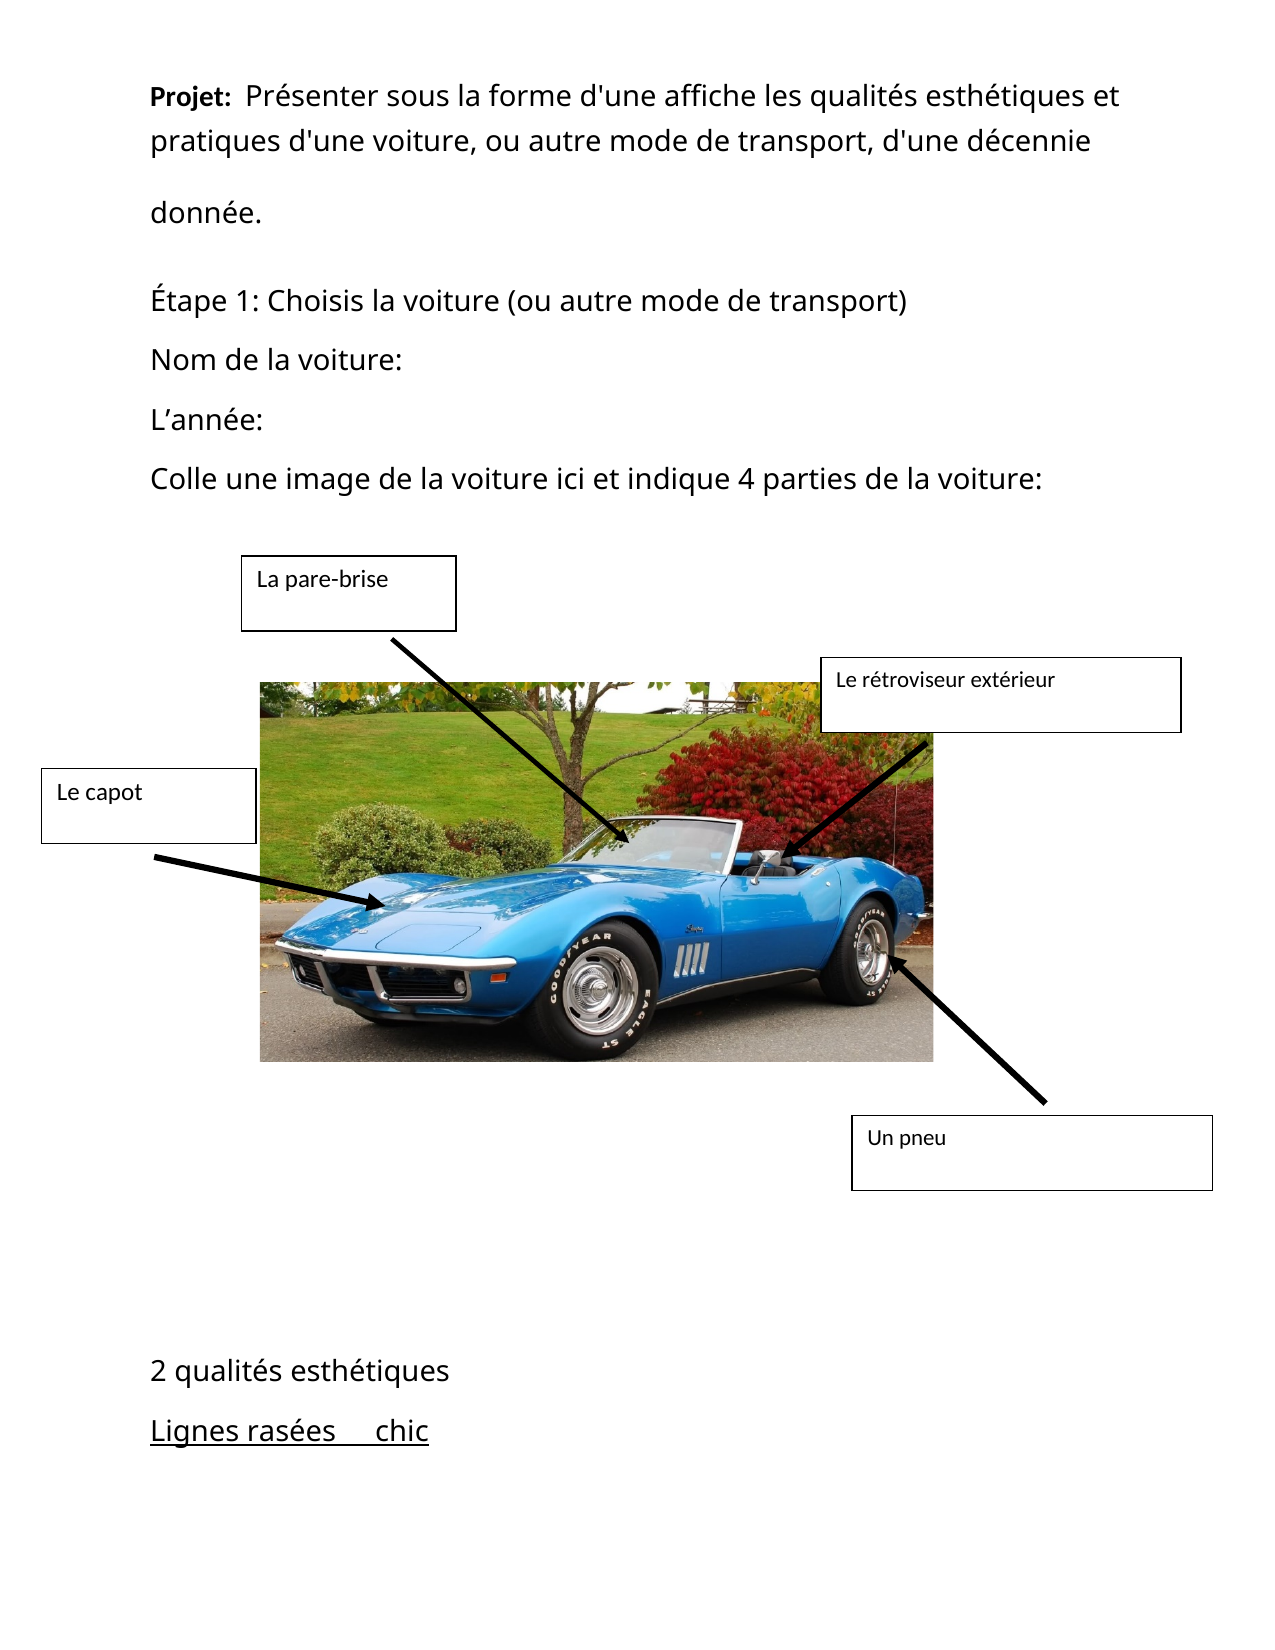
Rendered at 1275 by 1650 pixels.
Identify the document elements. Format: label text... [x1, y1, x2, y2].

text Colle une image de la voiture ici et indique 4 parties de la voiture: [150, 458, 1125, 498]
text Étape 1: Choisis la voiture (ou autre mode de transport) [150, 280, 1125, 320]
text L’année: [150, 399, 1125, 439]
text 2 qualités esthétiques [150, 1351, 1125, 1390]
text Nom de la voiture: [150, 339, 1125, 379]
picture [258, 682, 933, 1061]
text Lignes rasées chic [150, 1410, 1125, 1450]
